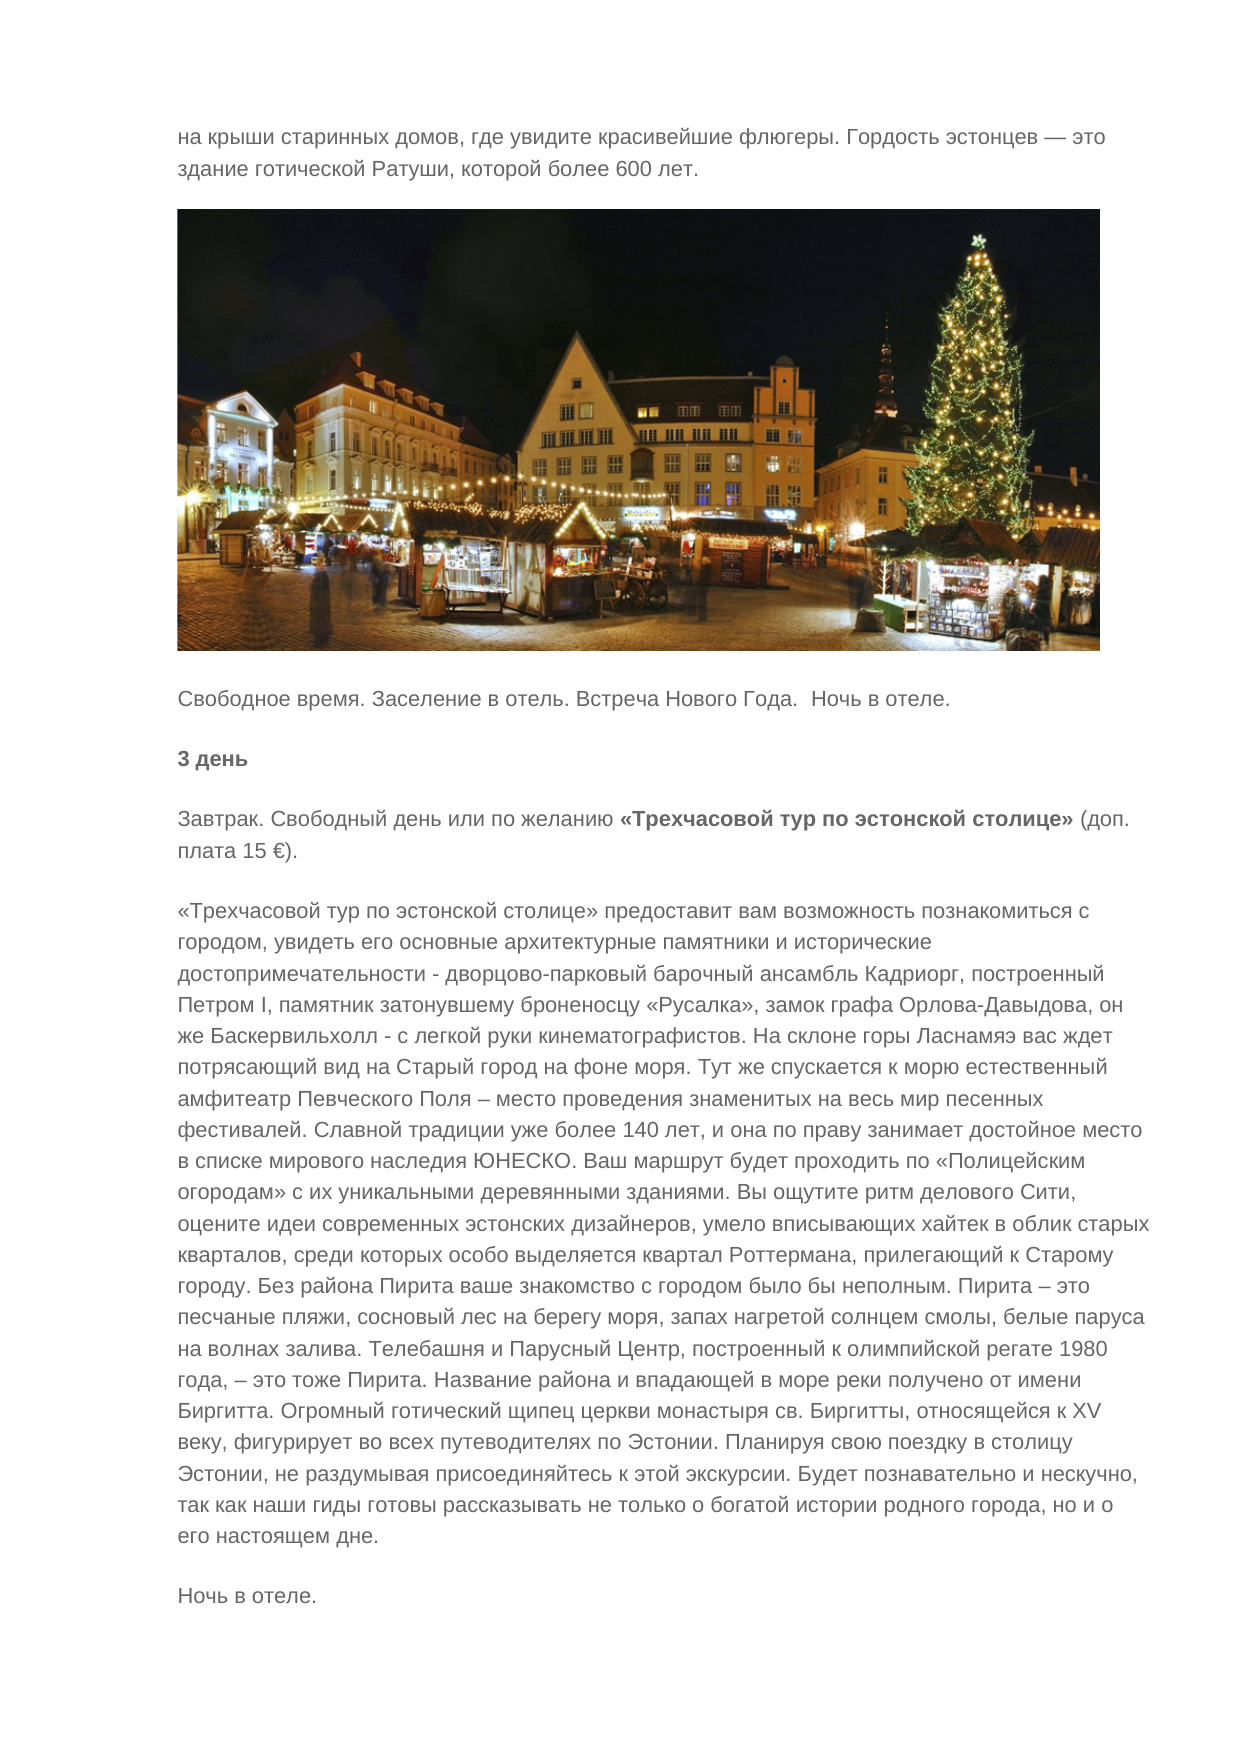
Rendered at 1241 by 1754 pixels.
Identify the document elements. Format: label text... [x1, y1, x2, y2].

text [177, 118, 1152, 181]
text Завтрак. Свободный день или по желанию «Трехчасовой тур по эстонской столице» (доп. плата 15 €). [177, 800, 1152, 863]
text Ночь в отеле. [177, 1577, 1152, 1608]
picture [177, 209, 1100, 651]
text Свободное время. Заселение в отель. Встреча Нового Года. Ночь в отеле. [177, 679, 1152, 711]
text «Трехчасовой тур по эстонской столице» предоставит вам возможность познакомиться с городом, увидеть его основные архитектурные памятники и исторические достопримечательности - дворцово-парковый барочный ансамбль Кадриорг, построенный Петром I, памятник затонувшему броненосцу «Русалка», замок графа Орлова-Давыдова, он же Баскервильхолл - с легкой руки кинематографистов. На склоне горы Ласнамяэ вас ждет потрясающий вид на Старый город на фоне моря. Тут же спускается к морю естественный амфитеатр Певческого Поля – место проведения знаменитых на весь мир песенных фестивалей. Славной традиции уже более 140 лет, и она по праву занимает достойное место в списке мирового наследия ЮНЕСКО. Ваш маршрут будет проходить по «Полицейским огородам» с их уникальными деревянными зданиями. Вы ощутите ритм делового Сити, оцените идеи современных эстонских дизайнеров, умело вписывающих хайтек в облик старых кварталов, среди которых особо выделяется квартал Роттермана, прилегающий к Старому городу. Без района Пирита ваше знакомство с городом было бы неполным. Пирита – это песчаные пляжи, сосновый лес на берегу моря, запах нагретой солнцем смолы, белые паруса на волнах залива. Телебашня и Парусный Центр, построенный к олимпийской регате 1980 года, – это тоже Пирита. Название района и впадающей в море реки получено от имени Биргитта. Огромный готический щипец церкви монастыря св. Биргитты, относящейся к XV веку, фигурирует во всех путеводителях по Эстонии. Планируя свою поездку в столицу Эстонии, не раздумывая присоединяйтесь к этой экскурсии. Будет познавательно и нескучно, так как наши гиды готовы рассказывать не только о богатой истории родного города, но и о его настоящем дне. [177, 892, 1152, 1548]
text 3 день [177, 740, 1152, 771]
